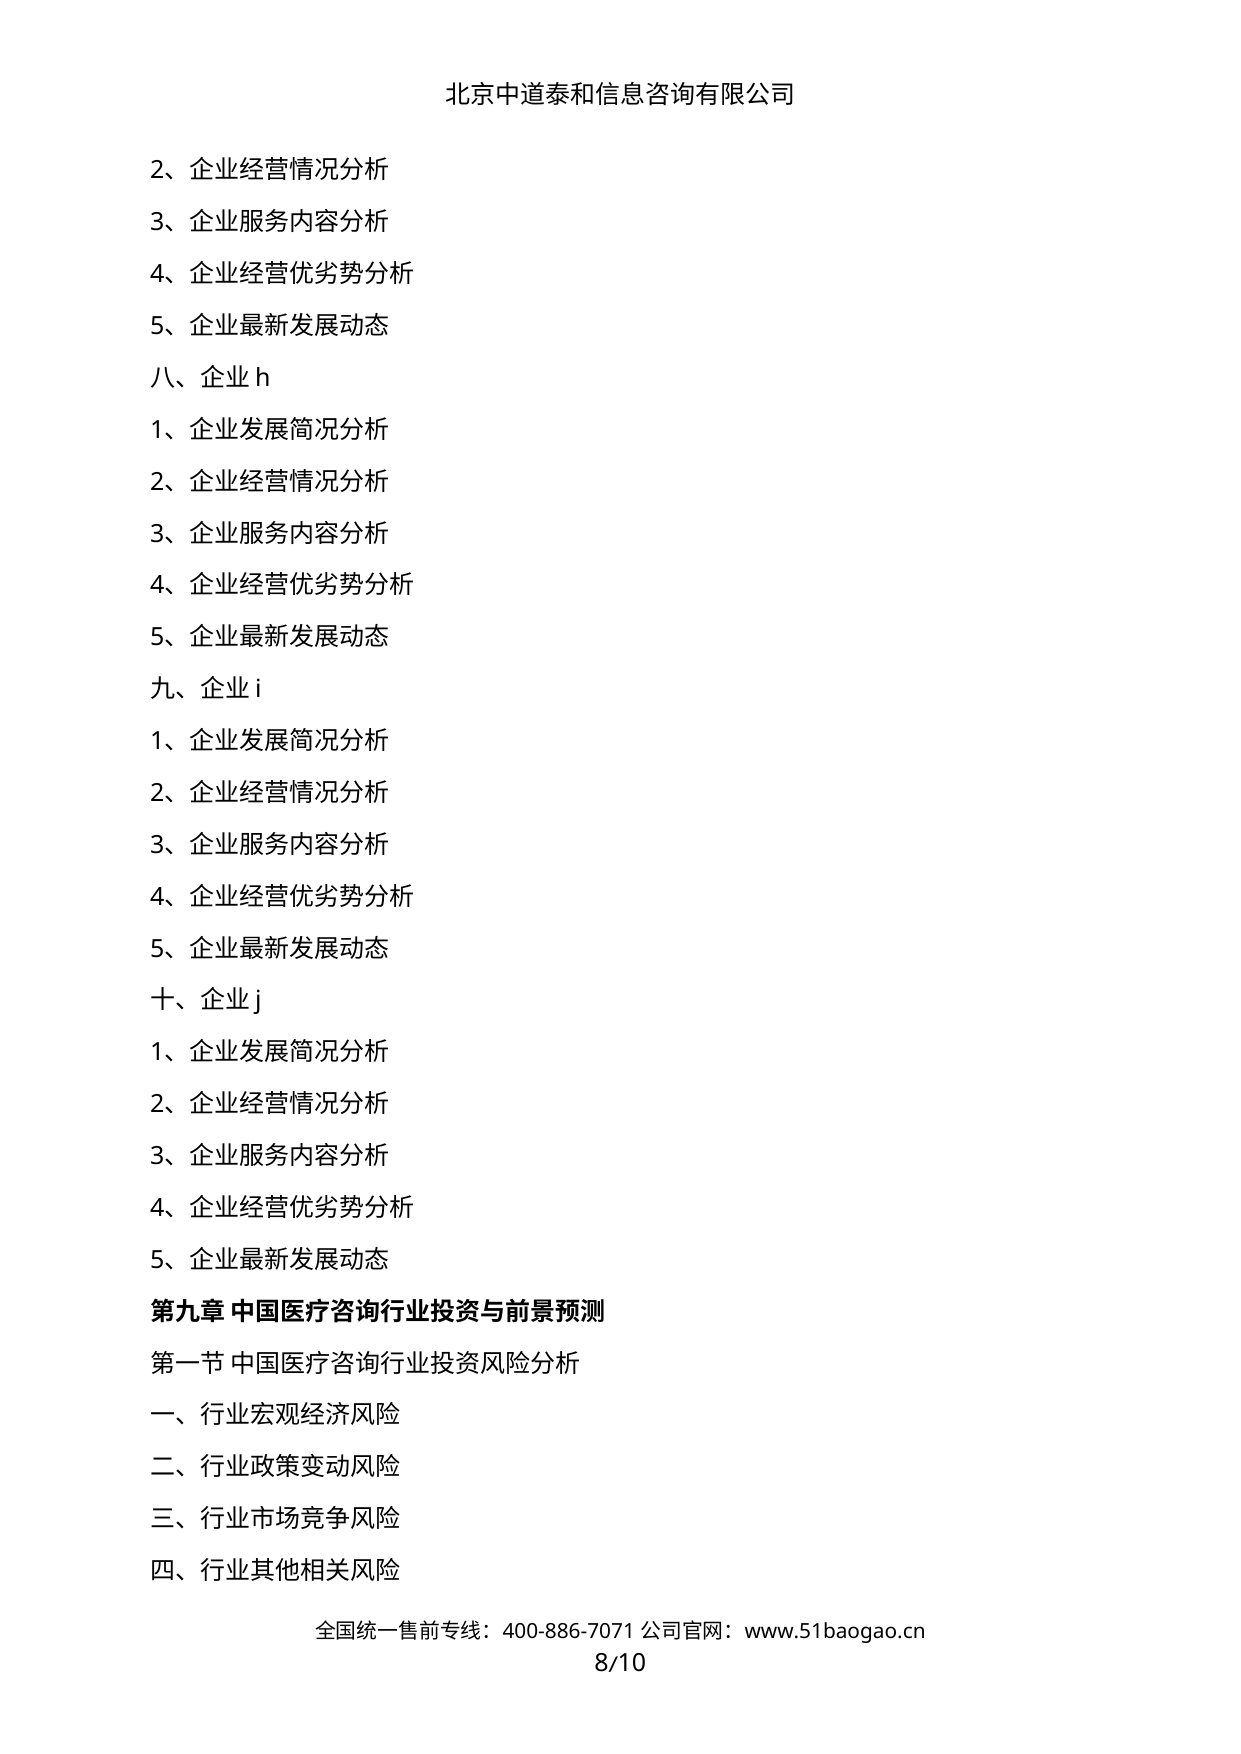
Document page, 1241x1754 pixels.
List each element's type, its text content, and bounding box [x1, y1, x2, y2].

text 八、企业h [150, 357, 1090, 394]
text 3、企业服务内容分析 [150, 513, 1090, 549]
text 3、企业服务内容分析 [150, 824, 1090, 861]
text 2、企业经营情况分析 [150, 772, 1090, 809]
text 第九章 中国医疗咨询行业投资与前景预测 [150, 1291, 1090, 1327]
text 2、企业经营情况分析 [150, 1084, 1090, 1120]
text 3、企业服务内容分析 [150, 202, 1090, 238]
text 4、企业经营优劣势分析 [150, 254, 1090, 290]
text 5、企业最新发展动态 [150, 1239, 1090, 1276]
text 一、行业宏观经济风险 [150, 1395, 1090, 1431]
text 4、企业经营优劣势分析 [150, 565, 1090, 601]
text 三、行业市场竞争风险 [150, 1499, 1090, 1535]
text 二、行业政策变动风险 [150, 1447, 1090, 1483]
text 2、企业经营情况分析 [150, 461, 1090, 497]
text 1、企业发展简况分析 [150, 1032, 1090, 1068]
text 5、企业最新发展动态 [150, 928, 1090, 964]
text 2、企业经营情况分析 [150, 150, 1090, 186]
text 第一节 中国医疗咨询行业投资风险分析 [150, 1343, 1090, 1379]
text 3、企业服务内容分析 [150, 1136, 1090, 1172]
text 十、企业j [150, 980, 1090, 1016]
text 5、企业最新发展动态 [150, 617, 1090, 653]
text 1、企业发展简况分析 [150, 409, 1090, 446]
text 4、企业经营优劣势分析 [150, 1187, 1090, 1224]
text 5、企业最新发展动态 [150, 306, 1090, 342]
text 四、行业其他相关风险 [150, 1551, 1090, 1587]
text 4、企业经营优劣势分析 [150, 876, 1090, 912]
text 1、企业发展简况分析 [150, 721, 1090, 757]
text 九、企业i [150, 669, 1090, 705]
